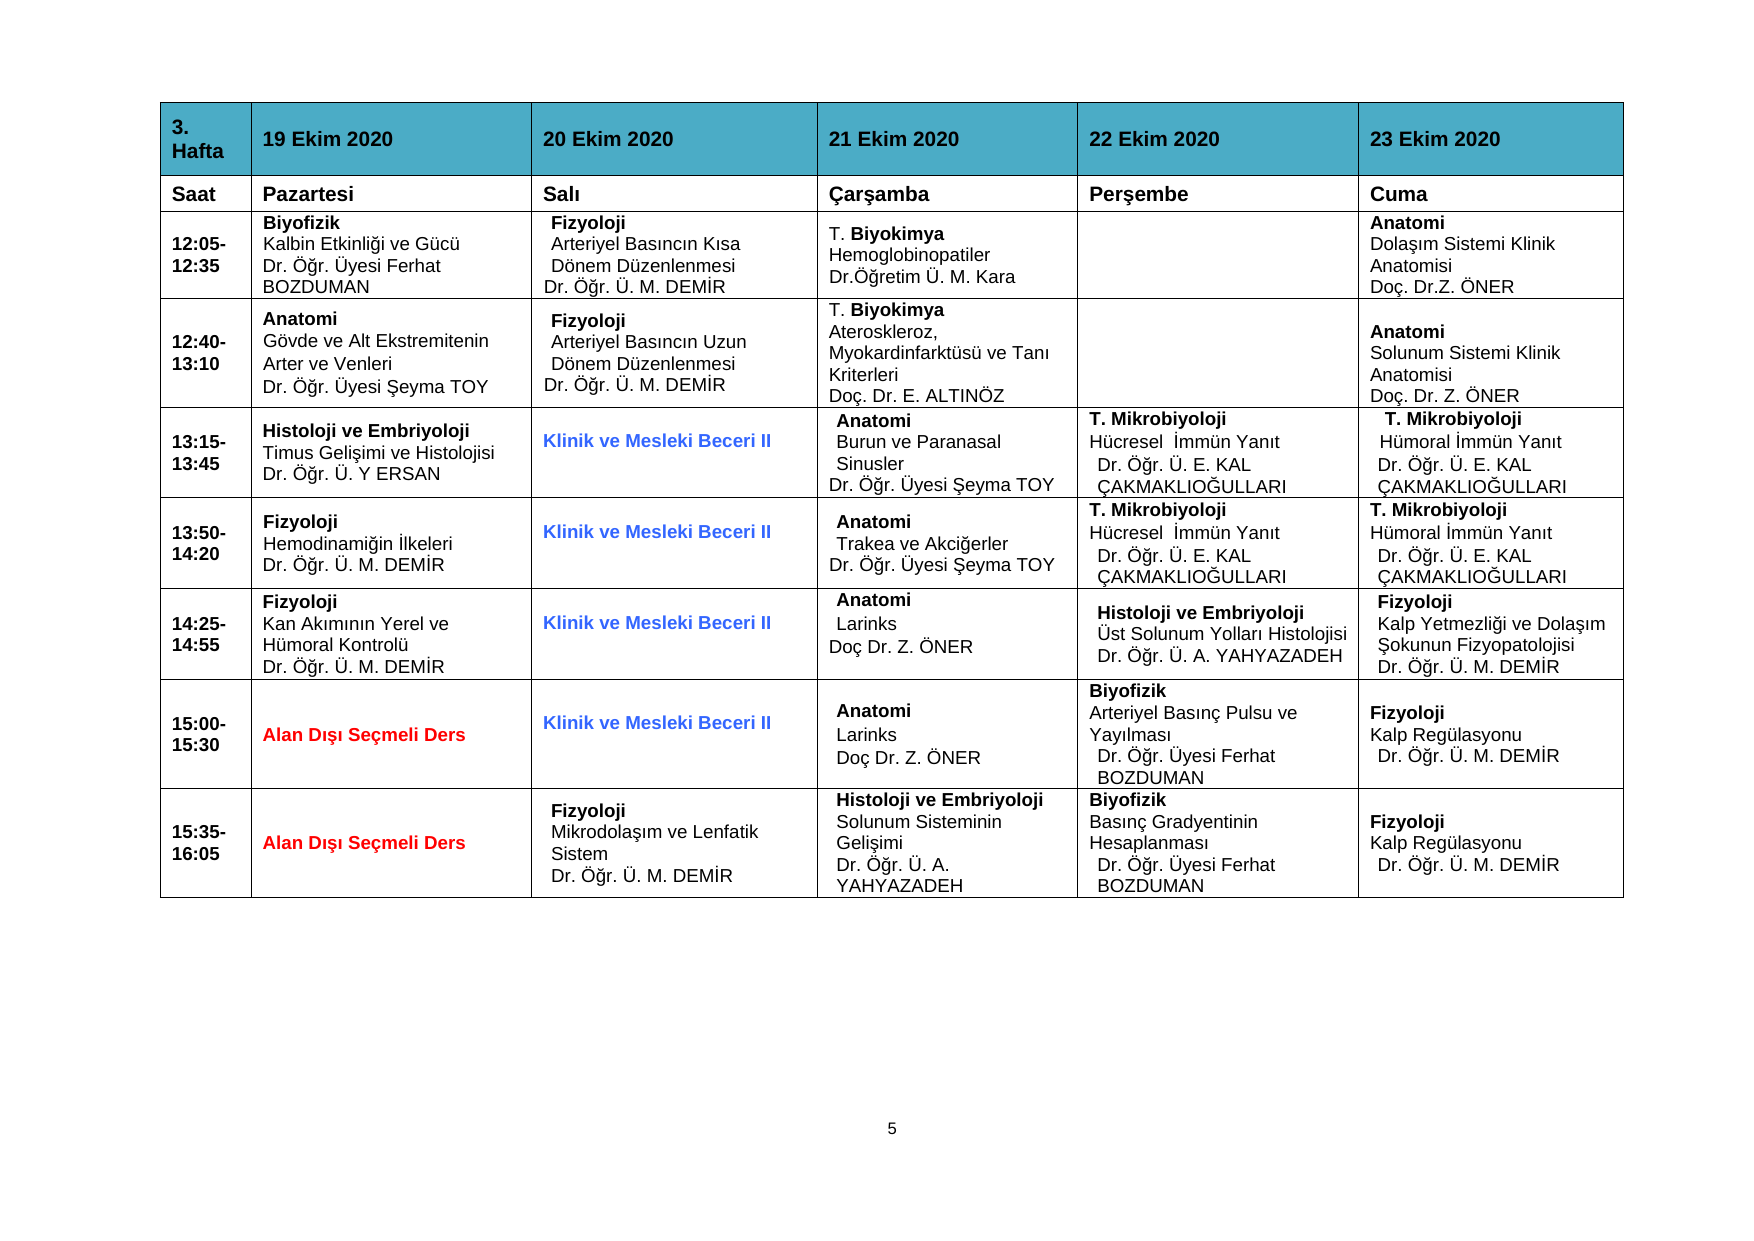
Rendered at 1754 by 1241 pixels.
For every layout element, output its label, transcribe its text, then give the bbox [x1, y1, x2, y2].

table_cell Histoloji ve Embriyoloji Timus Gelişimi ve Histolojisi Dr. Öğr. Ü. Y ERSAN [252, 408, 531, 497]
table_cell Salı [532, 176, 817, 211]
table_header 20 Ekim 2020 [532, 103, 817, 175]
table_cell Klinik ve Mesleki Beceri II [532, 589, 817, 679]
table_cell T. Mikrobiyoloji Hücresel İmmün Yanıt Dr. Öğr. Ü. E. KAL ÇAKMAKLIOĞULLARI [1078, 498, 1358, 588]
table_cell Fizyoloji Kalp Regülasyonu Dr. Öğr. Ü. M. DEMİR [1359, 789, 1623, 897]
table_cell 12:40-13:10 [161, 299, 251, 407]
table_cell Alan Dışı Seçmeli Ders [252, 789, 531, 897]
table_cell Anatomi Burun ve Paranasal Sinusler Dr. Öğr. Üyesi Şeyma TOY [818, 408, 1077, 497]
table_cell T. Mikrobiyoloji Hücresel İmmün Yanıt Dr. Öğr. Ü. E. KAL ÇAKMAKLIOĞULLARI [1078, 408, 1358, 497]
table_cell [1078, 299, 1358, 407]
table_cell Biyofizik Arteriyel Basınç Pulsu ve Yayılması Dr. Öğr. Üyesi Ferhat BOZDUMAN [1078, 680, 1358, 788]
table_cell T. Mikrobiyoloji Hümoral İmmün Yanıt Dr. Öğr. Ü. E. KAL ÇAKMAKLIOĞULLARI [1359, 498, 1623, 588]
table_cell Fizyoloji Arteriyel Basıncın Kısa Dönem Düzenlenmesi Dr. Öğr. Ü. M. DEMİR [532, 212, 817, 298]
table_cell 13:15-13:45 [161, 408, 251, 497]
table_cell Anatomi Solunum Sistemi Klinik Anatomisi Doç. Dr. Z. ÖNER [1359, 299, 1623, 407]
table_cell 15:00-15:30 [161, 680, 251, 788]
table_cell 13:50-14:20 [161, 498, 251, 588]
table_cell Fizyoloji Kalp Regülasyonu Dr. Öğr. Ü. M. DEMİR [1359, 680, 1623, 788]
table_cell Çarşamba [818, 176, 1077, 211]
table_header 19 Ekim 2020 [252, 103, 531, 175]
table_cell Perşembe [1078, 176, 1358, 211]
table_cell Biyofizik Kalbin Etkinliği ve Gücü Dr. Öğr. Üyesi Ferhat BOZDUMAN [252, 212, 531, 298]
table_cell Anatomi Trakea ve Akciğerler Dr. Öğr. Üyesi Şeyma TOY [818, 498, 1077, 588]
table_cell Fizyoloji Mikrodolaşım ve Lenfatik Sistem Dr. Öğr. Ü. M. DEMİR [532, 789, 817, 897]
table_cell Cuma [1359, 176, 1623, 211]
table_cell Klinik ve Mesleki Beceri II [532, 498, 817, 588]
table_cell Anatomi Gövde ve Alt Ekstremitenin Arter ve Venleri Dr. Öğr. Üyesi Şeyma TOY [252, 299, 531, 407]
table_cell Histoloji ve Embriyoloji Solunum Sisteminin Gelişimi Dr. Öğr. Ü. A. YAHYAZADEH [818, 789, 1077, 897]
table_cell 12:05-12:35 [161, 212, 251, 298]
table_cell Saat [161, 176, 251, 211]
table_cell Fizyoloji Arteriyel Basıncın Uzun Dönem Düzenlenmesi Dr. Öğr. Ü. M. DEMİR [532, 299, 817, 407]
table_cell [1078, 212, 1358, 298]
table_cell Biyofizik Basınç Gradyentinin Hesaplanması Dr. Öğr. Üyesi Ferhat BOZDUMAN [1078, 789, 1358, 897]
table_cell T. Biyokimya Ateroskleroz, Myokardinfarktüsü ve Tanı Kriterleri Doç. Dr. E. ALTINÖZ [818, 299, 1077, 407]
table_cell Klinik ve Mesleki Beceri II [532, 408, 817, 497]
table_cell Klinik ve Mesleki Beceri II [532, 680, 817, 788]
table_cell Anatomi Dolaşım Sistemi Klinik Anatomisi Doç. Dr.Z. ÖNER [1359, 212, 1623, 298]
table_cell T. Mikrobiyoloji Hümoral İmmün Yanıt Dr. Öğr. Ü. E. KAL ÇAKMAKLIOĞULLARI [1359, 408, 1623, 497]
table_header 3. Hafta [161, 103, 251, 175]
table_cell Histoloji ve Embriyoloji Üst Solunum Yolları Histolojisi Dr. Öğr. Ü. A. YAHYAZADEH [1078, 589, 1358, 679]
table_header 21 Ekim 2020 [818, 103, 1077, 175]
table_cell 14:25-14:55 [161, 589, 251, 679]
table_cell Pazartesi [252, 176, 531, 211]
table_cell Fizyoloji Hemodinamiğin İlkeleri Dr. Öğr. Ü. M. DEMİR [252, 498, 531, 588]
table_cell Alan Dışı Seçmeli Ders [252, 680, 531, 788]
table_cell Fizyoloji Kan Akımının Yerel ve Hümoral Kontrolü Dr. Öğr. Ü. M. DEMİR [252, 589, 531, 679]
table_cell 15:35-16:05 [161, 789, 251, 897]
table_header 23 Ekim 2020 [1359, 103, 1623, 175]
table_cell Fizyoloji Kalp Yetmezliği ve Dolaşım Şokunun Fizyopatolojisi Dr. Öğr. Ü. M. DEMİR [1359, 589, 1623, 679]
table_cell Anatomi Larinks Doç Dr. Z. ÖNER [818, 680, 1077, 788]
table_cell Anatomi Larinks Doç Dr. Z. ÖNER [818, 589, 1077, 679]
table_header 22 Ekim 2020 [1078, 103, 1358, 175]
table_cell T. Biyokimya Hemoglobinopatiler Dr.Öğretim Ü. M. Kara [818, 212, 1077, 298]
